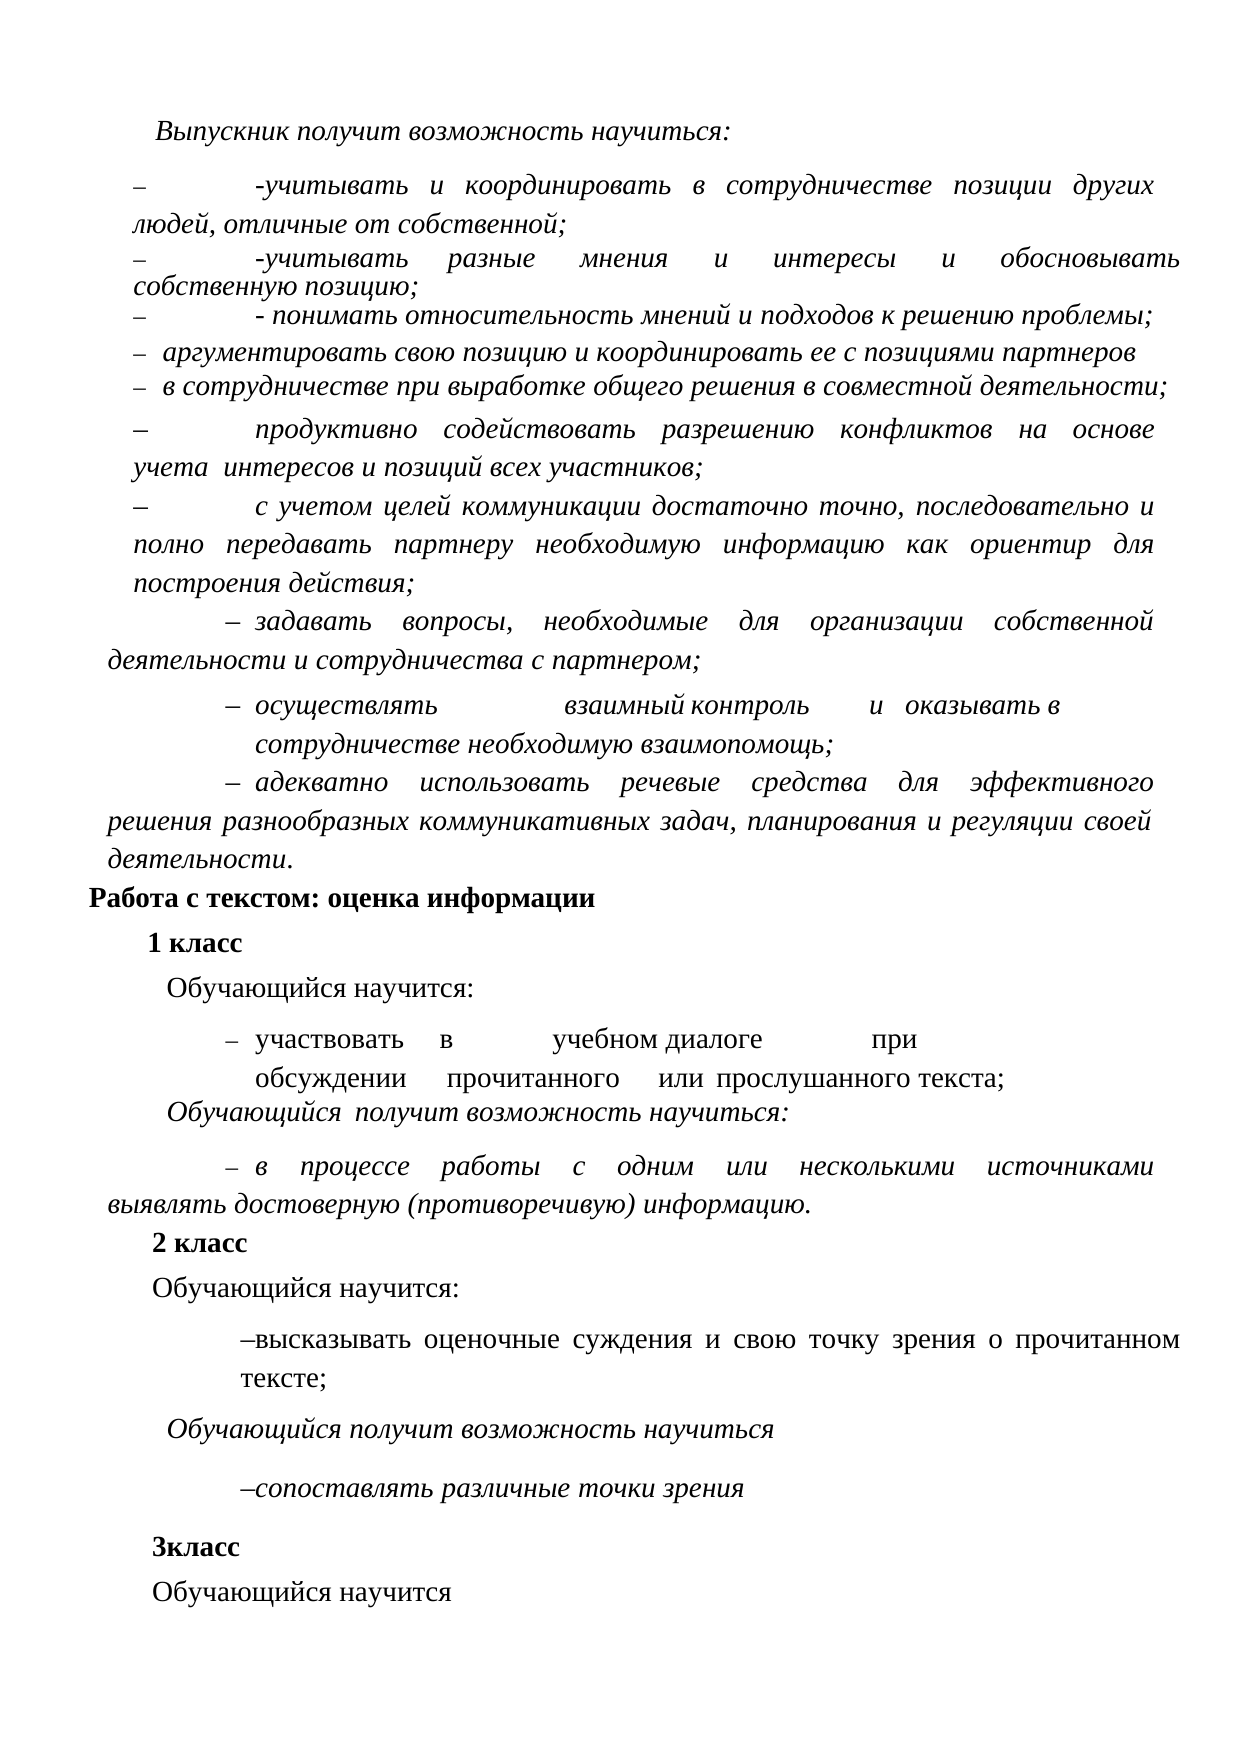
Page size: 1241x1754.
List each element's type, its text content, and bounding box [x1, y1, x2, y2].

text Выпускник получит возможность научиться: [155, 118, 1180, 146]
list осуществлять взаимный контроль и оказывать в сотрудничестве необходимую взаимопомощь; [107, 687, 1154, 759]
list адекватно использовать речевые средства для эффективного решения разнообразных коммуникативных задач, планирования и регуляции своей деятельности. [107, 764, 1154, 875]
subtitle 2 класс [152, 1225, 1180, 1259]
list в процессе работы с одним или несколькими источниками выявлять достоверную (противоречивую) информацию. [107, 1148, 1155, 1220]
list продуктивно содействовать разрешению конфликтов на основе учета интересов и позиций всех участников; [133, 411, 1154, 483]
text Обучающийся научится: [166, 970, 1180, 1004]
list аргументировать свою позицию и координировать ее с позициями партнеров [133, 334, 1180, 368]
text –сопоставлять различные точки зрения [240, 1470, 1180, 1504]
text Обучающийся получит возможность научиться: [166, 1098, 1180, 1127]
list задавать вопросы, необходимые для организации собственной деятельности и сотрудничества с партнером; [107, 603, 1154, 676]
list -учитывать и координировать в сотрудничестве позиции других людей, отличные от собственной; [133, 167, 1154, 239]
text Обучающийся научится: [152, 1270, 1180, 1304]
subtitle Работа с текстом: оценка информации [89, 880, 666, 914]
list участвовать в учебном диалоге при обсуждении прочитанного или прослушанного текста; [107, 1021, 1154, 1093]
list - понимать относительность мнений и подходов к решению проблемы; [133, 302, 1180, 330]
text –высказывать оценочные суждения и свою точку зрения о прочитанном тексте; [240, 1321, 1180, 1393]
list с учетом целей коммуникации достаточно точно, последовательно и полно передавать партнеру необходимую информацию как ориентир для построения действия; [133, 488, 1154, 598]
text Обучающийся получит возможность научиться [166, 1411, 1180, 1444]
list -учитывать разные мнения и интересы и обосновывать собственную позицию; [133, 244, 1180, 302]
text Обучающийся научится [152, 1574, 1180, 1608]
list в сотрудничестве при выработке общего решения в совместной деятельности; [133, 368, 1180, 402]
subtitle 3класс [152, 1529, 1180, 1563]
subtitle 1 класс [89, 925, 666, 959]
